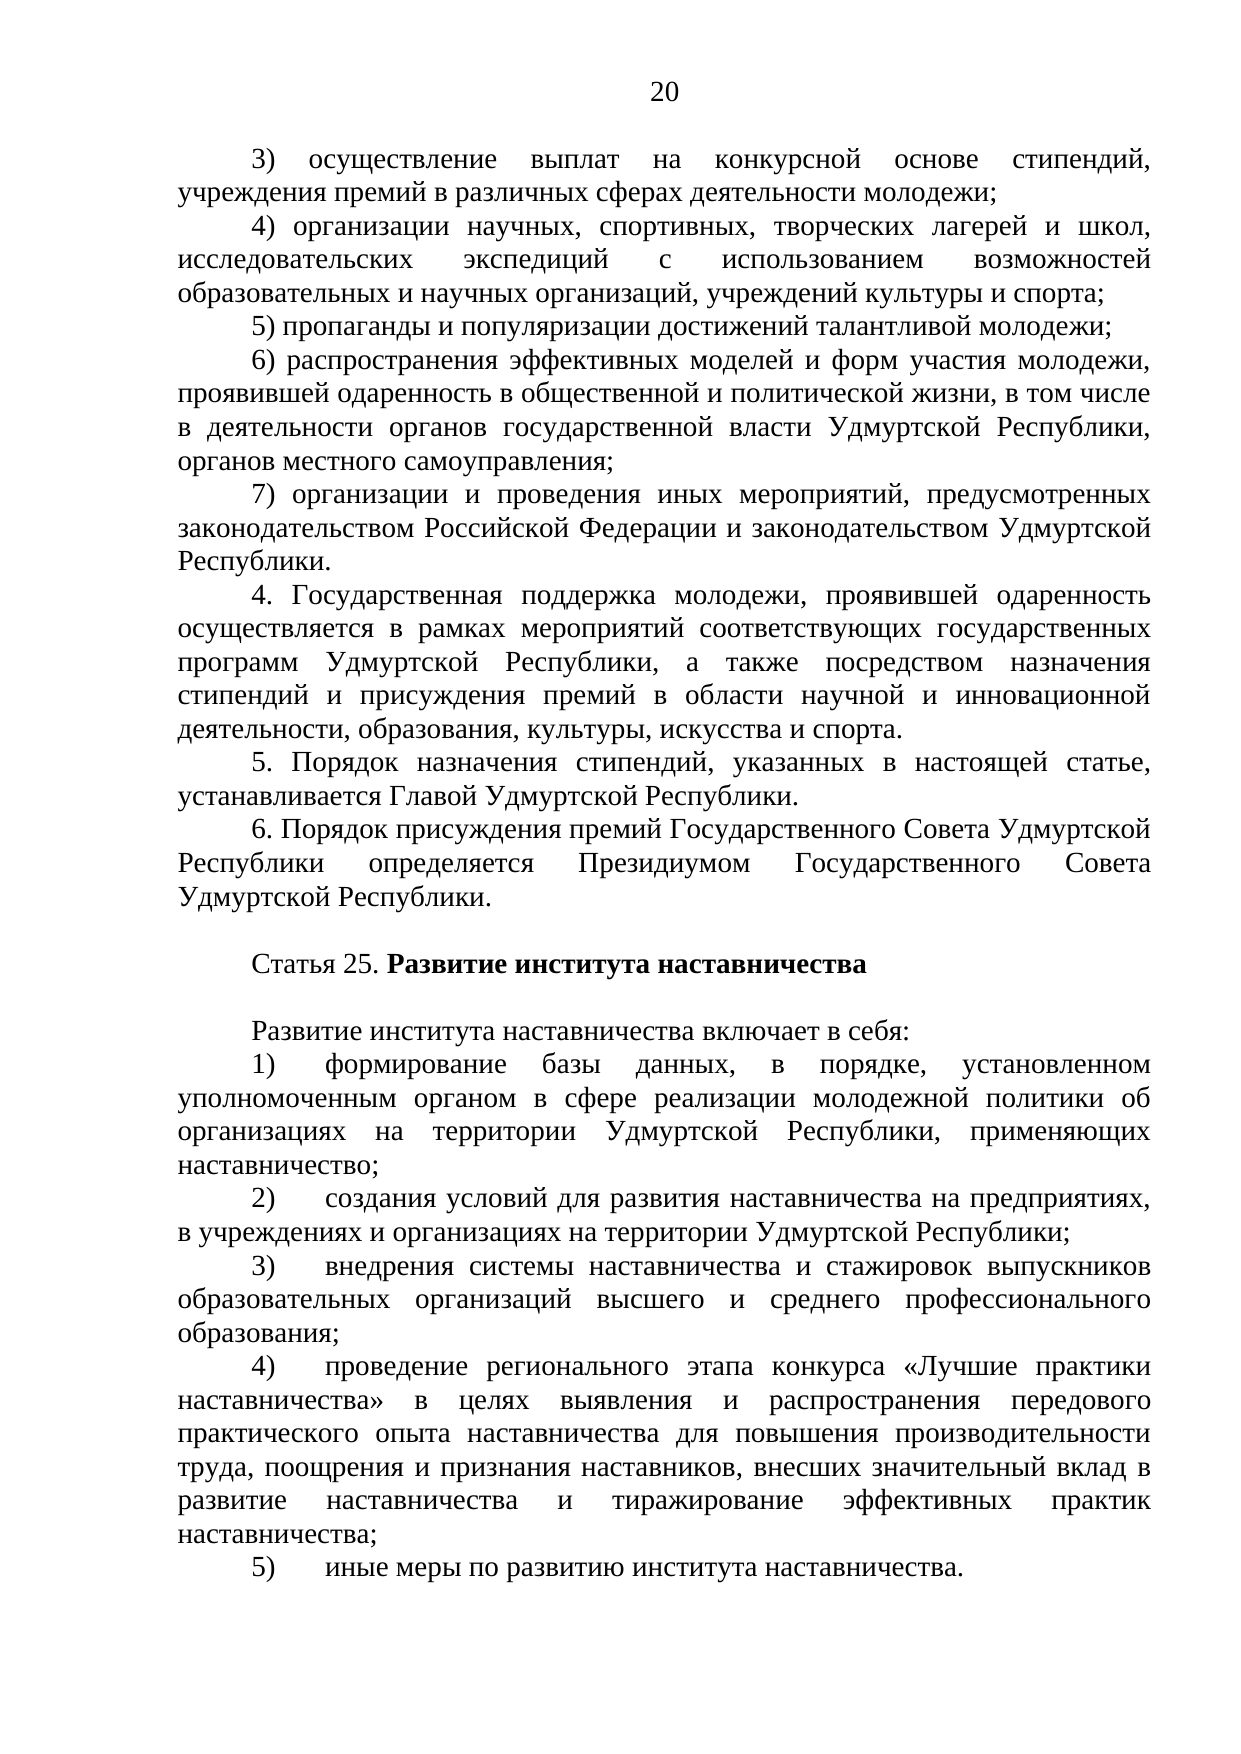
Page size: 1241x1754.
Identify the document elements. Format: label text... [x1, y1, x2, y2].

text Статья 25. Развитие института наставничества [177, 946, 1152, 979]
text 4. Государственная поддержка молодежи, проявившей одаренность осуществляется в рамках мероприятий соответствующих государственных программ Удмуртской Республики, а также посредством назначения стипендий и присуждения премий в области научной и инновационной деятельности, образования, культуры, искусства и спорта. [177, 577, 1152, 744]
text 7) организации и проведения иных мероприятий, предусмотренных законодательством Российской Федерации и законодательством Удмуртской Республики. [177, 476, 1152, 577]
list внедрения системы наставничества и стажировок выпускников образовательных организаций высшего и среднего профессионального образования; [177, 1248, 1152, 1348]
list проведение регионального этапа конкурса «Лучшие практики наставничества» в целях выявления и распространения передового практического опыта наставничества для повышения производительности труда, поощрения и признания наставников, внесших значительный вклад в развитие наставничества и тиражирование эффективных практик наставничества; [177, 1348, 1152, 1549]
list формирование базы данных, в порядке, установленном уполномоченным органом в сфере реализации молодежной политики об организациях на территории Удмуртской Республики, применяющих наставничество; [177, 1046, 1152, 1181]
text Развитие института наставничества включает в себя: [177, 1013, 1152, 1046]
text 5) пропаганды и популяризации достижений талантливой молодежи; [177, 308, 1152, 342]
text 3) осуществление выплат на конкурсной основе стипендий, учреждения премий в различных сферах деятельности молодежи; [177, 141, 1152, 208]
text 4) организации научных, спортивных, творческих лагерей и школ, исследовательских экспедиций с использованием возможностей образовательных и научных организаций, учреждений культуры и спорта; [177, 208, 1152, 308]
list создания условий для развития наставничества на предприятиях, в учреждениях и организациях на территории Удмуртской Республики; [177, 1181, 1152, 1248]
text 6) распространения эффективных моделей и форм участия молодежи, проявившей одаренность в общественной и политической жизни, в том числе в деятельности органов государственной власти Удмуртской Республики, органов местного самоуправления; [177, 342, 1152, 476]
list иные меры по развитию института наставничества. [177, 1549, 1152, 1583]
text 6. Порядок присуждения премий Государственного Совета Удмуртской Республики определяется Президиумом Государственного Совета Удмуртской Республики. [177, 812, 1152, 912]
text 5. Порядок назначения стипендий, указанных в настоящей статье, устанавливается Главой Удмуртской Республики. [177, 744, 1152, 812]
